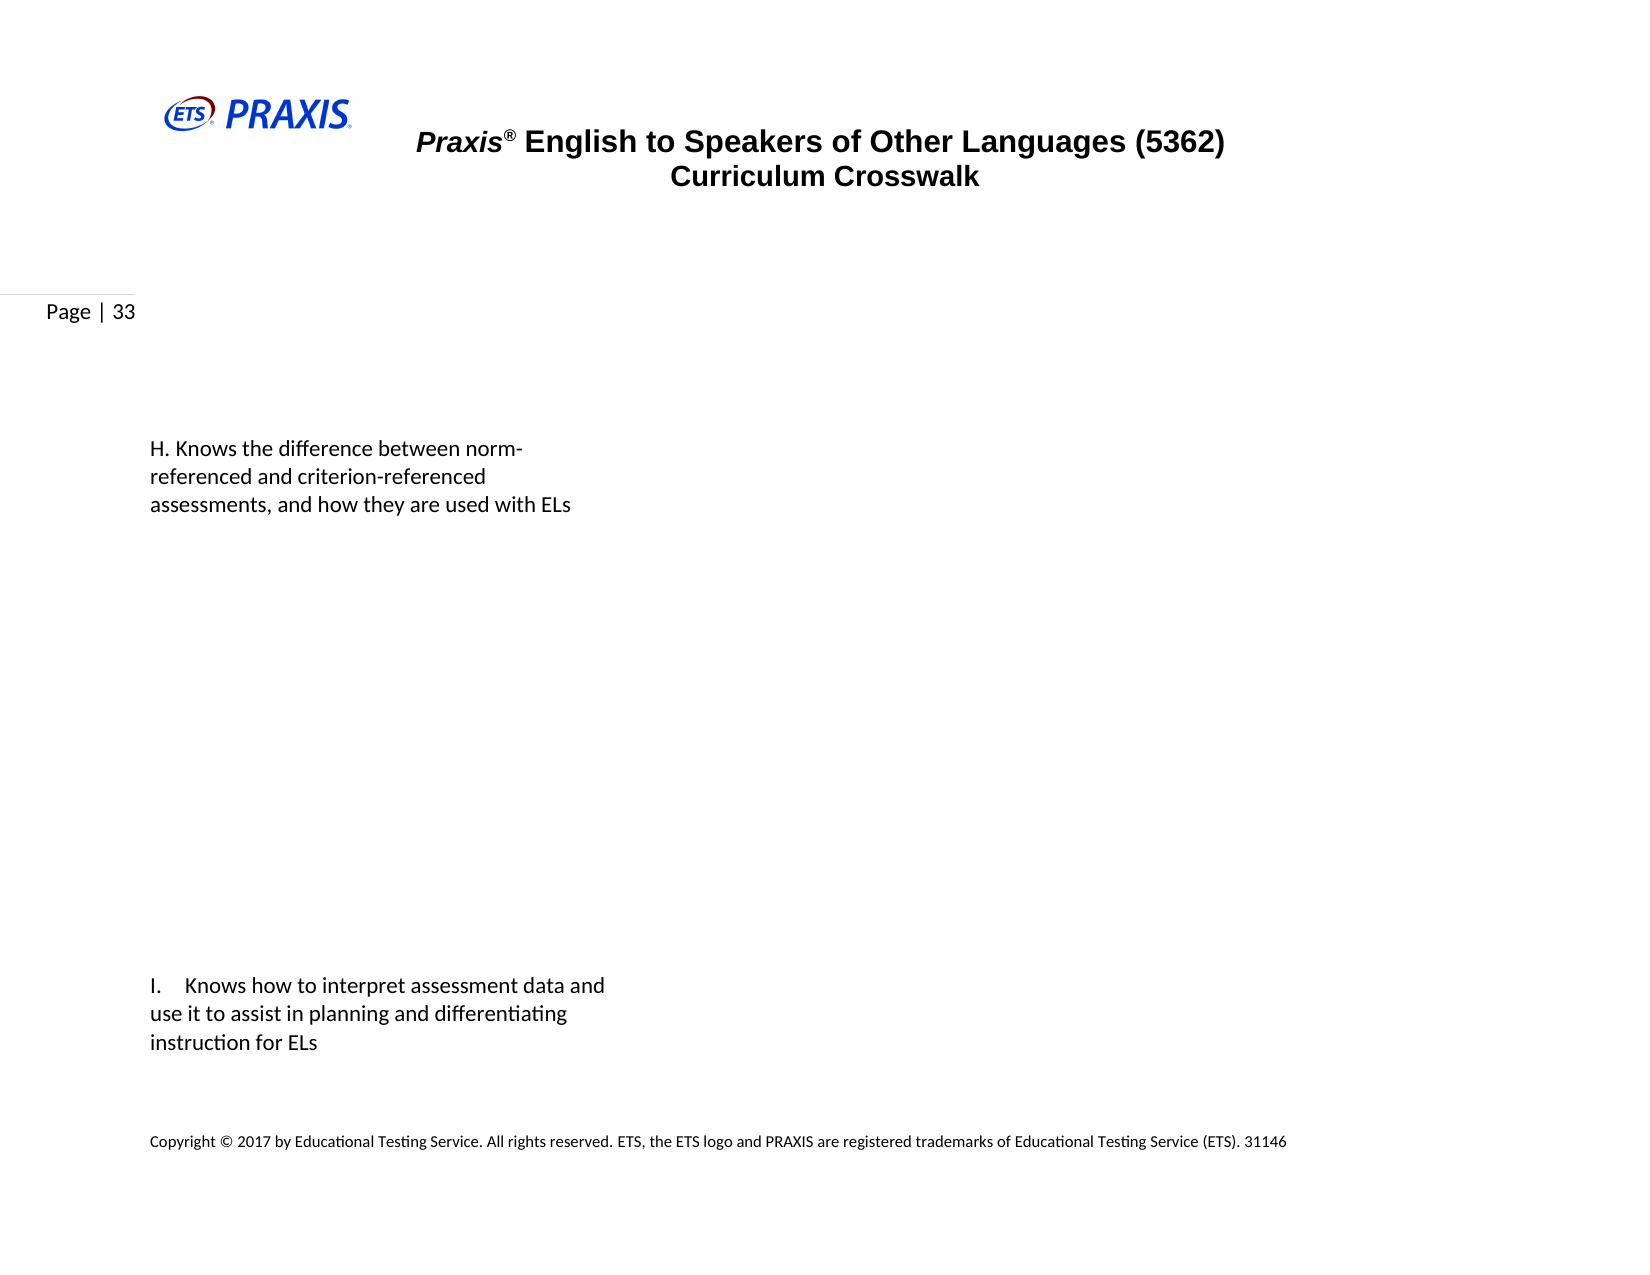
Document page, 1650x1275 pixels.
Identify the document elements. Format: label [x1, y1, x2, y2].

picture [150, 75, 364, 153]
